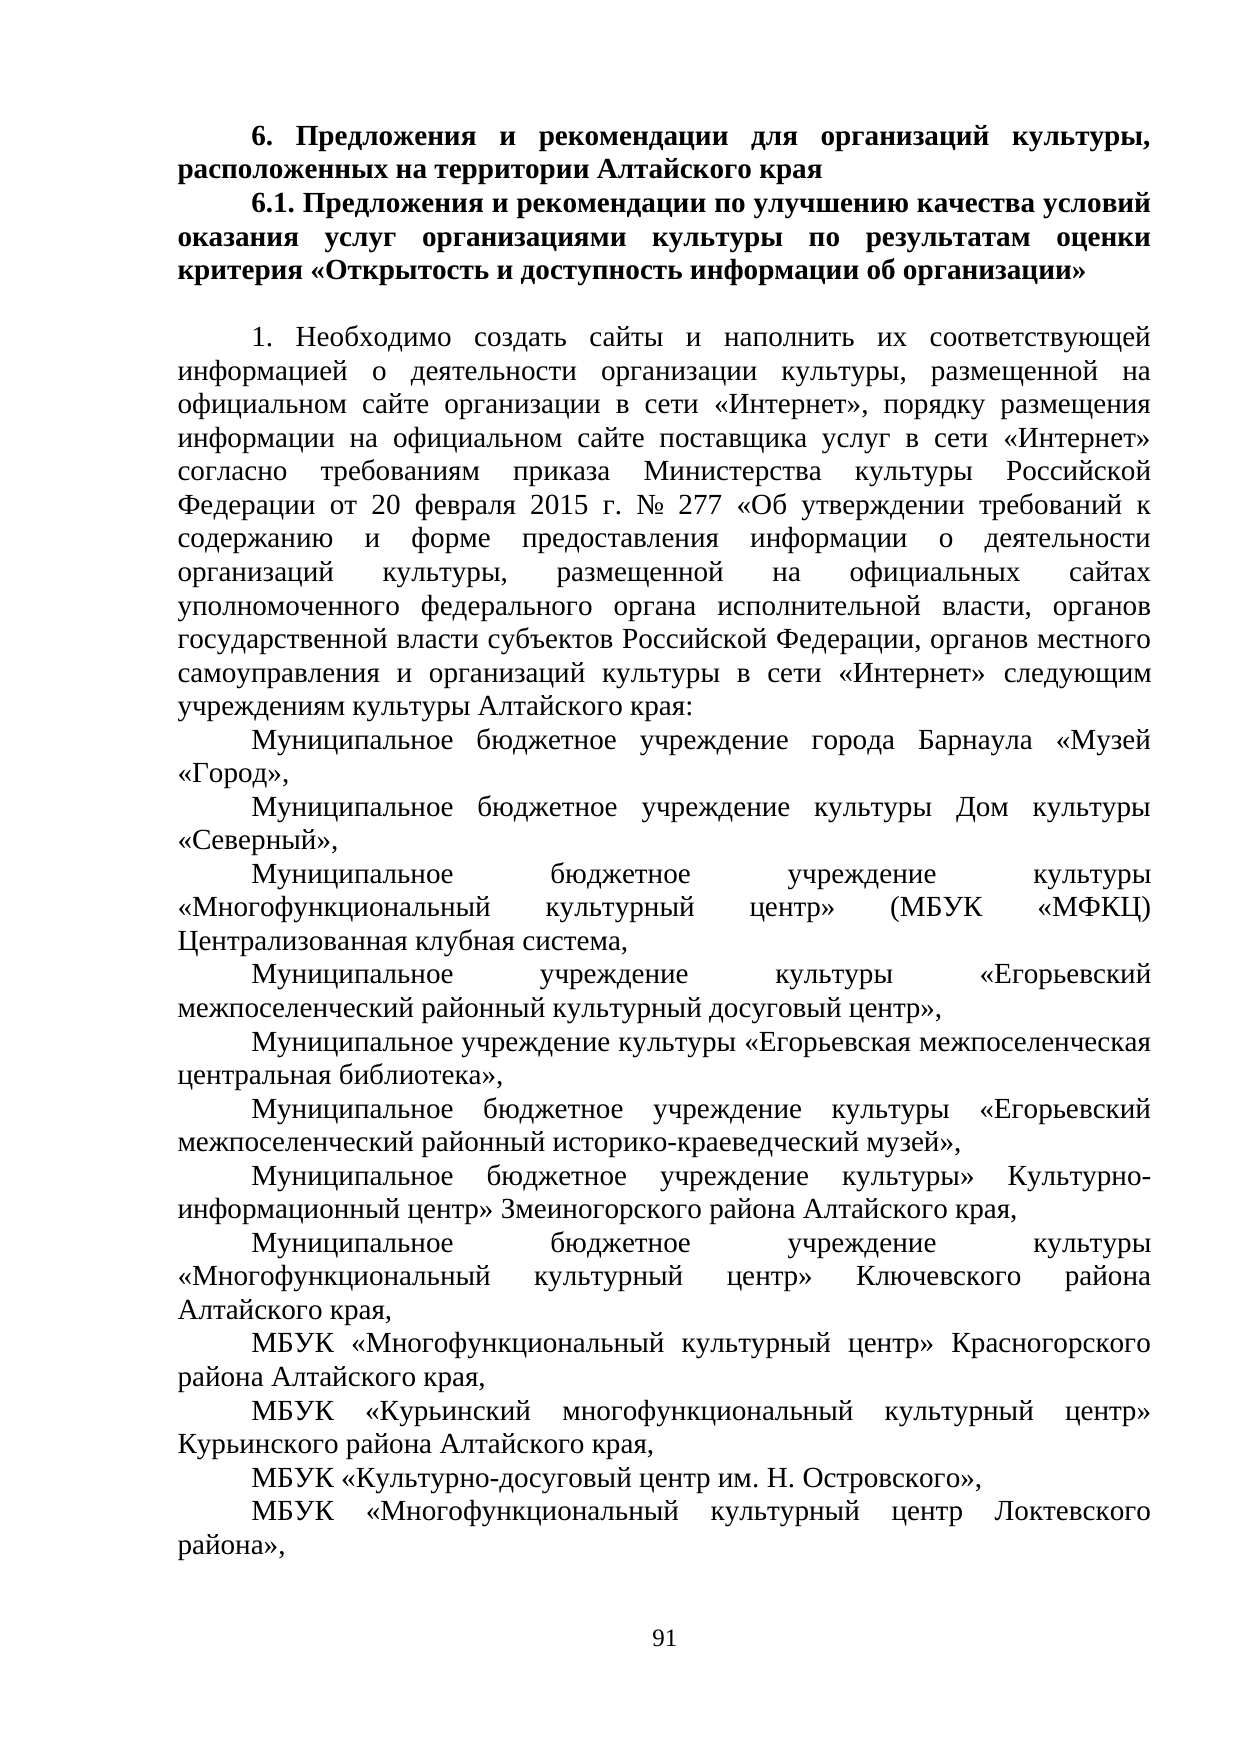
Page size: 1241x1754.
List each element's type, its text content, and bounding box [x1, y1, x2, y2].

text Муниципальное бюджетное учреждение культуры «Многофункциональный культурный центр» Ключевского района Алтайского края, [177, 1225, 1152, 1326]
text МБУК «Культурно-досуговый центр им. Н. Островского», [177, 1460, 1152, 1493]
text МБУК «Многофункциональный культурный центр» Красногорского района Алтайского края, [177, 1326, 1152, 1393]
text МБУК «Многофункциональный культурный центр Локтевского района», [177, 1493, 1152, 1560]
text Муниципальное бюджетное учреждение культуры «Многофункциональный культурный центр» (МБУК «МФКЦ) Централизованная клубная система, [177, 856, 1152, 957]
text Муниципальное бюджетное учреждение культуры Дом культуры «Северный», [177, 789, 1152, 856]
text 6. Предложения и рекомендации для организаций культуры, расположенных на территории Алтайского края [177, 118, 1152, 185]
text Муниципальное бюджетное учреждение культуры» Культурно-информационный центр» Змеиногорского района Алтайского края, [177, 1158, 1152, 1225]
text 6.1. Предложения и рекомендации по улучшению качества условий оказания услуг организациями культуры по результатам оценки критерия «Открытость и доступность информации об организации» [177, 185, 1152, 286]
text Муниципальное учреждение культуры «Егорьевская межпоселенческая центральная библиотека», [177, 1024, 1152, 1091]
text 1. Необходимо создать сайты и наполнить их соответствующей информацией о деятельности организации культуры, размещенной на официальном сайте организации в сети «Интернет», порядку размещения информации на официальном сайте поставщика услуг в сети «Интернет» согласно требованиям приказа Министерства культуры Российской Федерации от 20 февраля 2015 г. № 277 «Об утверждении требований к содержанию и форме предоставления информации о деятельности организаций культуры, размещенной на официальных сайтах уполномоченного федерального органа исполнительной власти, органов государственной власти субъектов Российской Федерации, органов местного самоуправления и организаций культуры в сети «Интернет» следующим учреждениям культуры Алтайского края: [177, 319, 1152, 722]
text Муниципальное бюджетное учреждение города Барнаула «Музей «Город», [177, 722, 1152, 789]
text Муниципальное учреждение культуры «Егорьевский межпоселенческий районный культурный досуговый центр», [177, 957, 1152, 1024]
text Муниципальное бюджетное учреждение культуры «Егорьевский межпоселенческий районный историко-краеведческий музей», [177, 1091, 1152, 1158]
text МБУК «Курьинский многофункциональный культурный центр» Курьинского района Алтайского края, [177, 1393, 1152, 1460]
